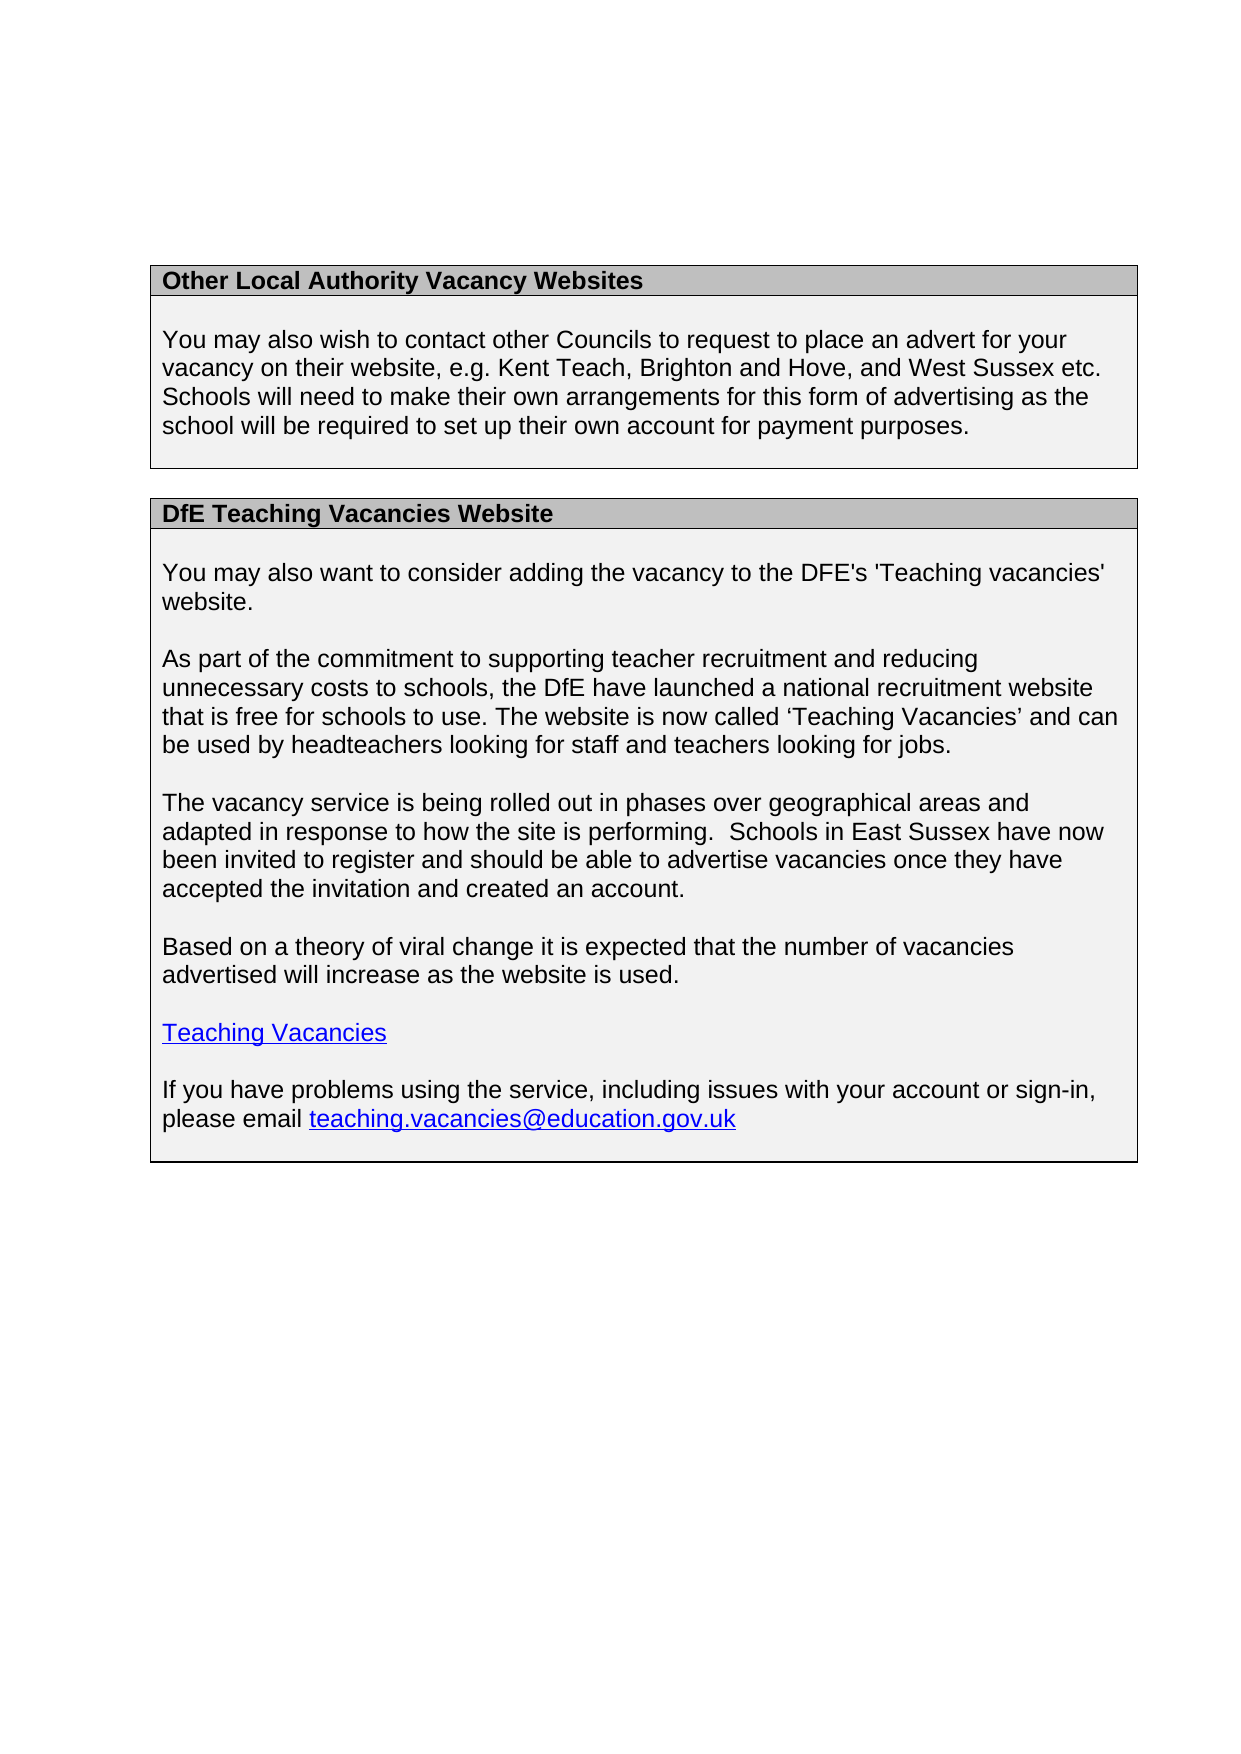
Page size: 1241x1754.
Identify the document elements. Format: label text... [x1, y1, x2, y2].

table_cell You may also want to consider adding the vacancy to the DFE's 'Teaching vacancies' website. As part of the commitment to supporting teacher recruitment and reducing unnecessary costs to schools, the DfE have launched a national recruitment website that is free for schools to use. The website is now called ‘Teaching Vacancies’ and can be used by headteachers looking for staff and teachers looking for jobs. The vacancy service is being rolled out in phases over geographical areas and adapted in response to how the site is performing. Schools in East Sussex have now been invited to register and should be able to advertise vacancies once they have accepted the invitation and created an account. Based on a theory of viral change it is expected that the number of vacancies advertised will increase as the website is used. Teaching Vacancies If you have problems using the service, including issues with your account or sign-in, please email teaching.vacancies@education.gov.uk [151, 529, 1137, 1161]
table_header Other Local Authority Vacancy Websites [151, 266, 1137, 295]
table_header DfE Teaching Vacancies Website [151, 499, 1137, 528]
table_cell You may also wish to contact other Councils to request to place an advert for your vacancy on their website, e.g. Kent Teach, Brighton and Hove, and West Sussex etc. Schools will need to make their own arrangements for this form of advertising as the school will be required to set up their own account for payment purposes. [151, 296, 1137, 468]
